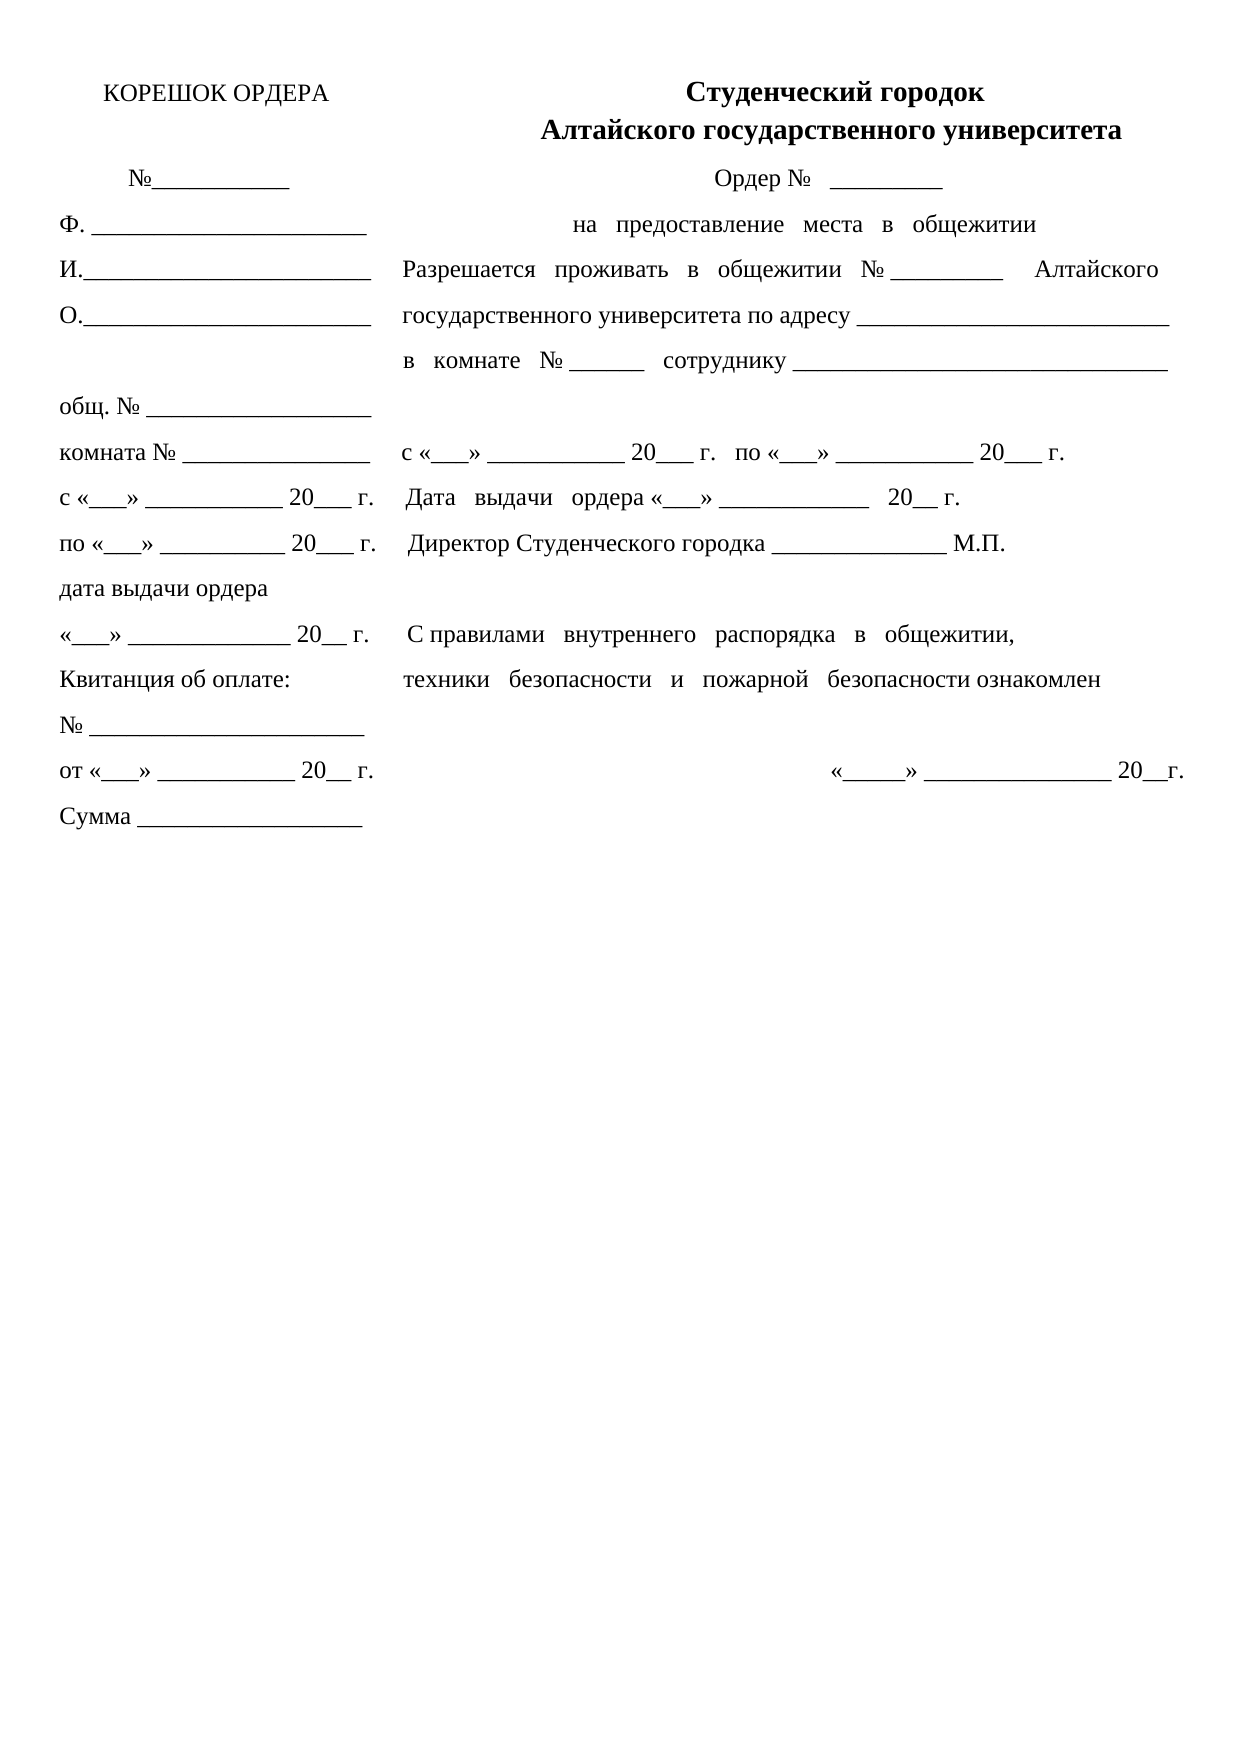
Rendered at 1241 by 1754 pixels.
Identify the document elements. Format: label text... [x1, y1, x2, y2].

text с «___» ___________ 20___ г. Дата выдачи ордера «___» ____________ 20__ г. [59, 482, 1196, 511]
text комната № _______________ с «___» ___________ 20___ г. по «___» ___________ 20___ г. [59, 437, 1196, 465]
text №___________ Ордер № _________ [59, 163, 1196, 192]
text О._______________________ государственного университета по адресу _________________________ [59, 300, 1196, 329]
text № ______________________ [59, 710, 1196, 738]
text по «___» __________ 20___ г. Директор Студенческого городка ______________ М.П. [59, 528, 1196, 556]
text Алтайского государственного университета [59, 112, 1196, 146]
text от «___» ___________ 20__ г. «_____» _______________ 20__г. [59, 755, 1196, 784]
text в комнате № ______ сотруднику ______________________________ [59, 346, 1196, 374]
text «___» _____________ 20__ г. С правилами внутреннего распорядка в общежитии, [59, 619, 1196, 647]
text Ф. ______________________ на предоставление места в общежитии [59, 209, 1196, 238]
text общ. № __________________ [59, 391, 1196, 420]
text Сумма __________________ [59, 801, 1196, 829]
text дата выдачи ордера [59, 573, 1196, 602]
text КОРЕШОК ОРДЕРА Студенческий городок [59, 74, 1196, 107]
text И._______________________ Разрешается проживать в общежитии № _________ Алтайского [59, 254, 1196, 283]
text Квитанция об оплате: техники безопасности и пожарной безопасности ознакомлен [59, 664, 1196, 693]
